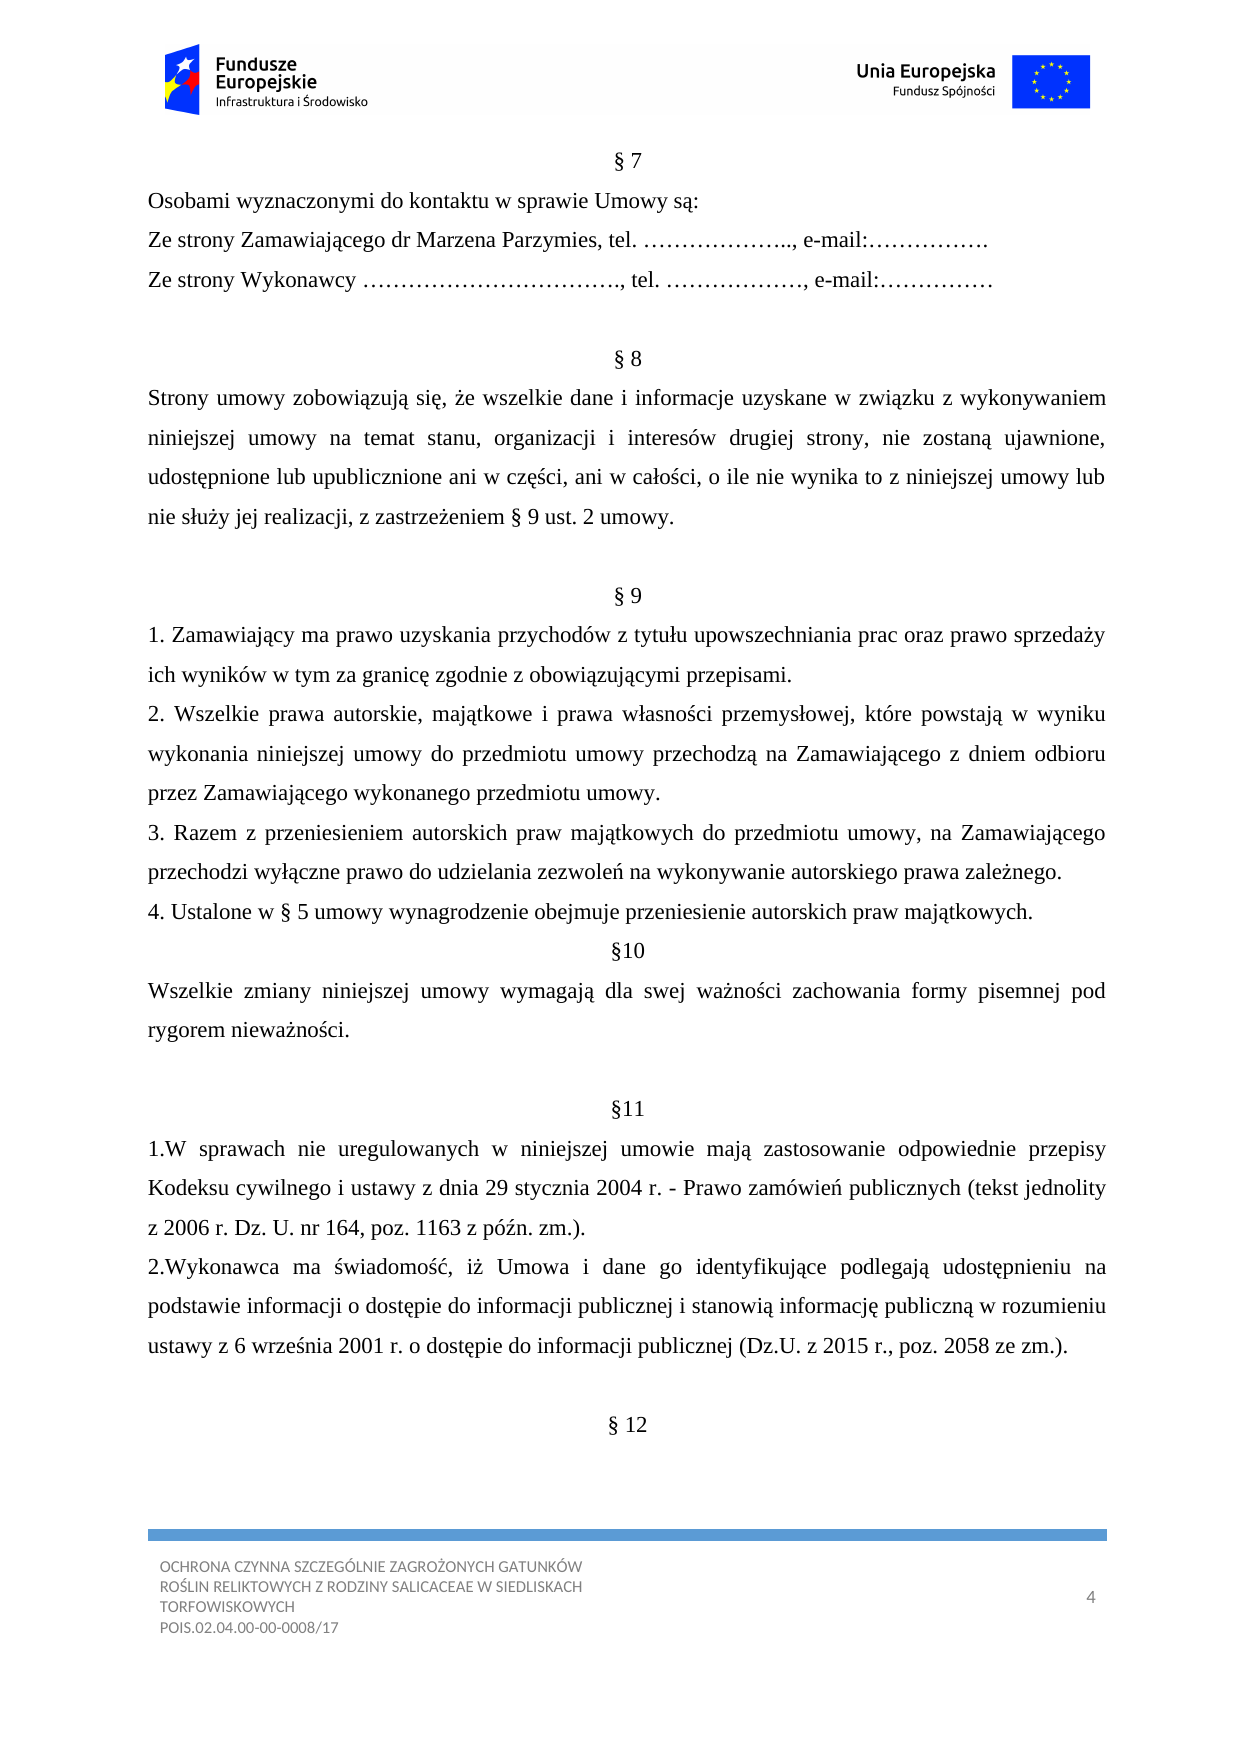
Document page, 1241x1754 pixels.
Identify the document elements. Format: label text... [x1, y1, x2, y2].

text Ze strony Zamawiającego dr Marzena Parzymies, tel. ……………….., e-mail:……………. [148, 227, 1107, 253]
text § 9 [148, 582, 1107, 608]
text Wszelkie zmiany niniejszej umowy wymagają dla swej ważności zachowania formy pisemnej pod rygorem nieważności. [148, 977, 1107, 1042]
text § 12 [148, 1411, 1107, 1437]
text Osobami wyznaczonymi do kontaktu w sprawie Umowy są: [148, 187, 1107, 213]
text §11 [148, 1095, 1107, 1121]
text 1. Zamawiający ma prawo uzyskania przychodów z tytułu upowszechniania prac oraz prawo sprzedaży ich wyników w tym za granicę zgodnie z obowiązującymi przepisami. [148, 621, 1107, 687]
text 4. Ustalone w § 5 umowy wynagrodzenie obejmuje przeniesienie autorskich praw majątkowych. [148, 898, 1107, 924]
text Ze strony Wykonawcy ……………………………., tel. ………………, e-mail:…………… [148, 266, 1107, 292]
text §10 [148, 937, 1107, 963]
text 2. Wszelkie prawa autorskie, majątkowe i prawa własności przemysłowej, które powstają w wyniku wykonania niniejszej umowy do przedmiotu umowy przechodzą na Zamawiającego z dniem odbioru przez Zamawiającego wykonanego przedmiotu umowy. [148, 700, 1107, 806]
text 3. Razem z przeniesieniem autorskich praw majątkowych do przedmiotu umowy, na Zamawiającego przechodzi wyłączne prawo do udzielania zezwoleń na wykonywanie autorskiego prawa zależnego. [148, 819, 1107, 884]
text 1.W sprawach nie uregulowanych w niniejszej umowie mają zastosowanie odpowiednie przepisy Kodeksu cywilnego i ustawy z dnia 29 stycznia 2004 r. - Prawo zamówień publicznych (tekst jednolity z 2006 r. Dz. U. nr 164, poz. 1163 z późn. zm.). [148, 1134, 1107, 1240]
text § 7 [148, 148, 1107, 174]
text § 8 [148, 345, 1107, 371]
text Strony umowy zobowiązują się, że wszelkie dane i informacje uzyskane w związku z wykonywaniem niniejszej umowy na temat stanu, organizacji i interesów drugiej strony, nie zostaną ujawnione, udostępnione lub upublicznione ani w części, ani w całości, o ile nie wynika to z niniejszej umowy lub nie służy jej realizacji, z zastrzeżeniem § 9 ust. 2 umowy. [148, 384, 1107, 529]
picture [165, 44, 1091, 115]
text 2.Wykonawca ma świadomość, iż Umowa i dane go identyfikujące podlegają udostępnieniu na podstawie informacji o dostępie do informacji publicznej i stanowią informację publiczną w rozumieniu ustawy z 6 września 2001 r. o dostępie do informacji publicznej (Dz.U. z 2015 r., poz. 2058 ze zm.). [148, 1253, 1107, 1358]
